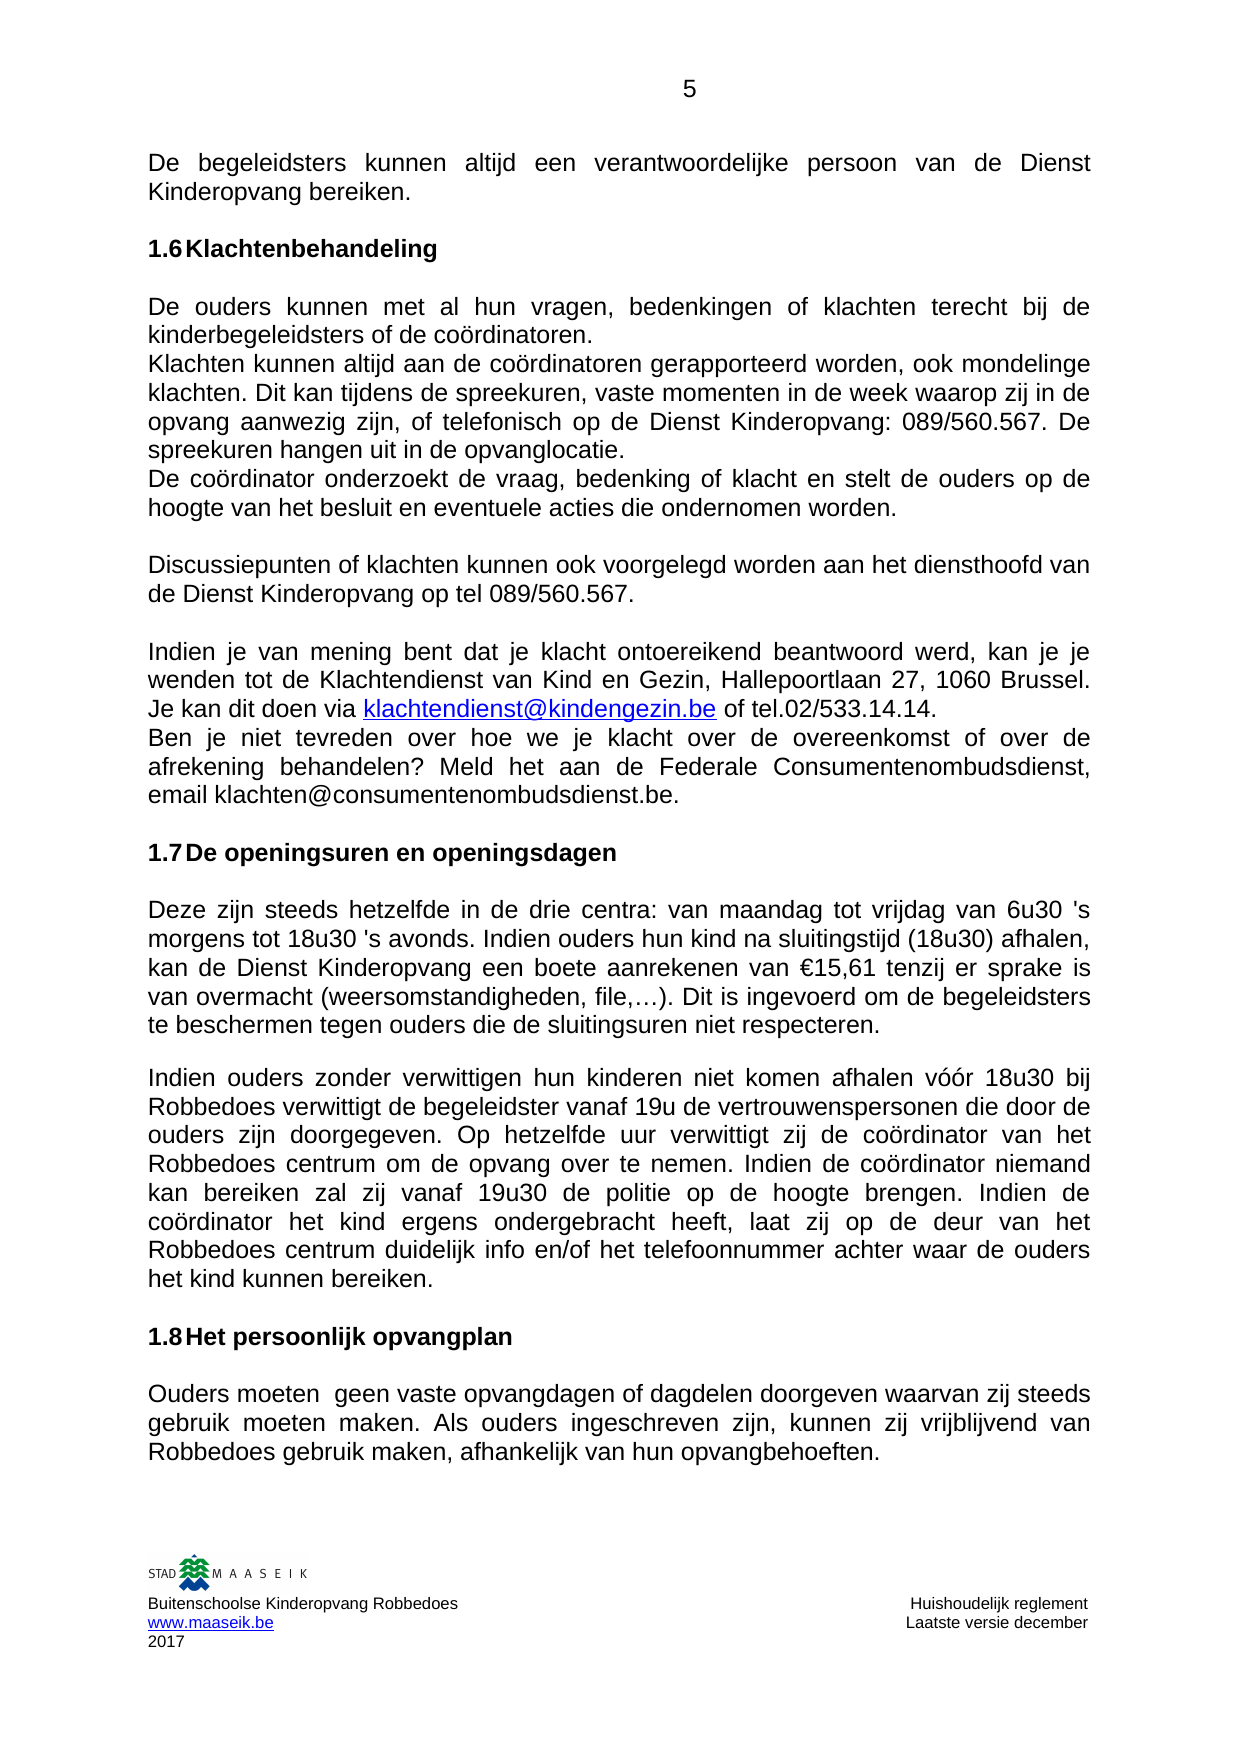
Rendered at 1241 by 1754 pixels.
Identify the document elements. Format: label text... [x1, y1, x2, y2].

list De openingsuren en openingsdagen [148, 838, 1092, 866]
picture [147, 1551, 309, 1594]
text Discussiepunten of klachten kunnen ook voorgelegd worden aan het diensthoofd van de Dienst Kinderopvang op tel 089/560.567. [148, 550, 1092, 608]
text Klachten kunnen altijd aan de coördinatoren gerapporteerd worden, ook mondelinge klachten. Dit kan tijdens de spreekuren, vaste momenten in de week waarop zij in de opvang aanwezig zijn, of telefonisch op de Dienst Kinderopvang: 089/560.567. De spreekuren hangen uit in de opvanglocatie. [148, 349, 1092, 464]
text De begeleidsters kunnen altijd een verantwoordelijke persoon van de Dienst Kinderopvang bereiken. [148, 148, 1092, 205]
text De ouders kunnen met al hun vragen, bedenkingen of klachten terecht bij de kinderbegeleidsters of de coördinatoren. [148, 291, 1092, 349]
text Indien ouders zonder verwittigen hun kinderen niet komen afhalen vóór 18u30 bij Robbedoes verwittigt de begeleidster vanaf 19u de vertrouwenspersonen die door de ouders zijn doorgegeven. Op hetzelfde uur verwittigt zij de coördinator van het Robbedoes centrum om de opvang over te nemen. Indien de coördinator niemand kan bereiken zal zij vanaf 19u30 de politie op de hoogte brengen. Indien de coördinator het kind ergens ondergebracht heeft, laat zij op de deur van het Robbedoes centrum duidelijk info en/of het telefoonnummer achter waar de ouders het kind kunnen bereiken. [148, 1063, 1092, 1293]
text Deze zijn steeds hetzelfde in de drie centra: van maandag tot vrijdag van 6u30 's morgens tot 18u30 's avonds. Indien ouders hun kind na sluitingstijd (18u30) afhalen, kan de Dienst Kinderopvang een boete aanrekenen van €15,61 tenzij er sprake is van overmacht (weersomstandigheden, file,…). Dit is ingevoerd om de begeleidsters te beschermen tegen ouders die de sluitingsuren niet respecteren. [148, 895, 1092, 1039]
text De coördinator onderzoekt de vraag, bedenking of klacht en stelt de ouders op de hoogte van het besluit en eventuele acties die ondernomen worden. [148, 464, 1092, 521]
text Ouders moeten geen vaste opvangdagen of dagdelen doorgeven waarvan zij steeds gebruik moeten maken. Als ouders ingeschreven zijn, kunnen zij vrijblijvend van Robbedoes gebruik maken, afhankelijk van hun opvangbehoeften. [148, 1379, 1092, 1465]
list Het persoonlijk opvangplan [148, 1322, 1092, 1350]
text Indien je van mening bent dat je klacht ontoereikend beantwoord werd, kan je je wenden tot de Klachtendienst van Kind en Gezin, Hallepoortlaan 27, 1060 Brussel. Je kan dit doen via klachtendienst@kindengezin.be of tel.02/533.14.14. [148, 636, 1092, 723]
list Klachtenbehandeling [148, 234, 1092, 263]
text Ben je niet tevreden over hoe we je klacht over de overeenkomst of over de afrekening behandelen? Meld het aan de Federale Consumentenombudsdienst, email klachten@consumentenombudsdienst.be. [148, 723, 1092, 809]
